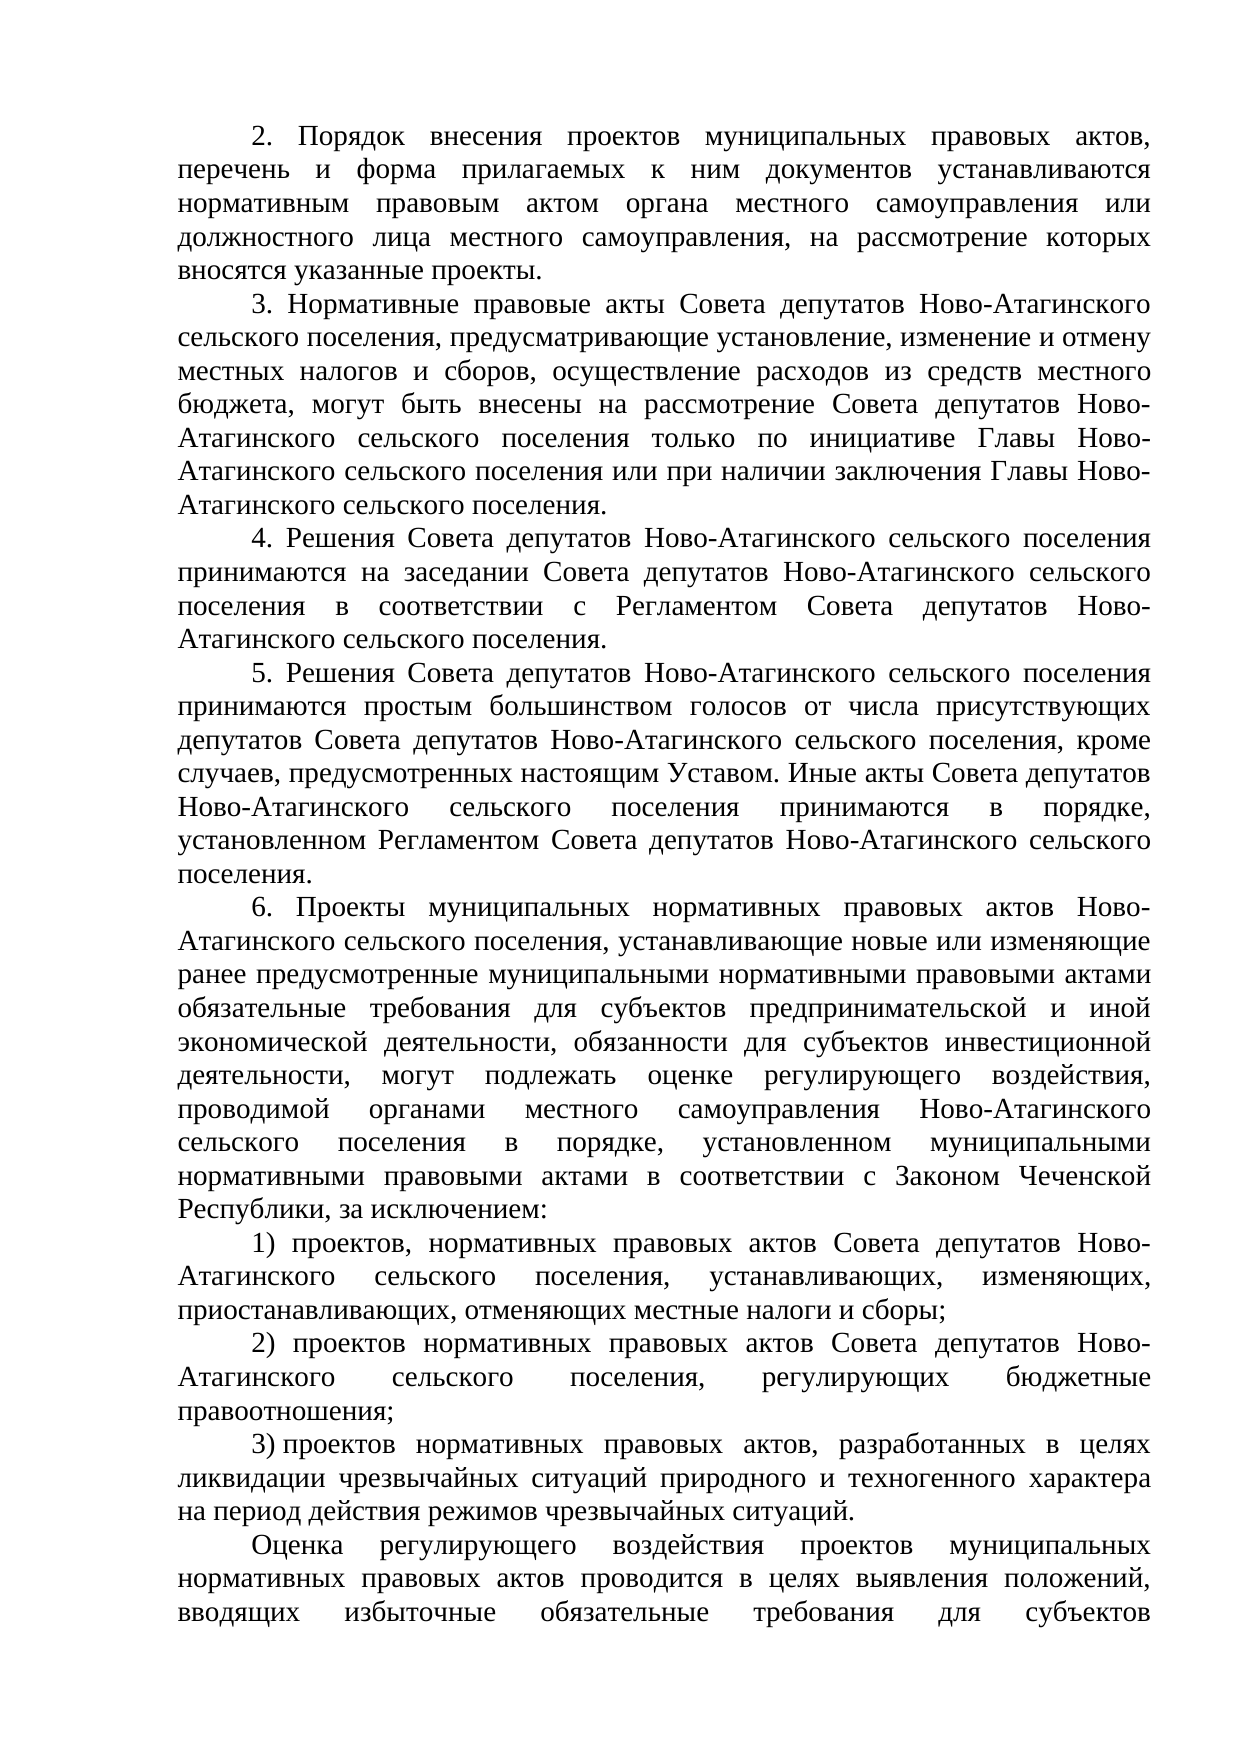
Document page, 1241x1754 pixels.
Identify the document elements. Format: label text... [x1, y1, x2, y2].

text 3) проектов нормативных правовых актов, разработанных в целях ликвидации чрезвычайных ситуаций природного и техногенного характера на период действия режимов чрезвычайных ситуаций. [177, 1426, 1152, 1527]
text 6. Проекты муниципальных нормативных правовых актов Ново-Атагинского сельского поселения, устанавливающие новые или изменяющие ранее предусмотренные муниципальными нормативными правовыми актами обязательные требования для субъектов предпринимательской и иной экономической деятельности, обязанности для субъектов инвестиционной деятельности, могут подлежать оценке регулирующего воздействия, проводимой органами местного самоуправления Ново-Атагинского сельского поселения в порядке, установленном муниципальными нормативными правовыми актами в соответствии с Законом Чеченской Республики, за исключением: [177, 889, 1152, 1225]
text 2) проектов нормативных правовых актов Совета депутатов Ново-Атагинского сельского поселения, регулирующих бюджетные правоотношения; [177, 1326, 1152, 1426]
text 3. Нормативные правовые акты Совета депутатов Ново-Атагинского сельского поселения, предусматривающие установление, изменение и отмену местных налогов и сборов, осуществление расходов из средств местного бюджета, могут быть внесены на рассмотрение Совета депутатов Ново-Атагинского сельского поселения только по инициативе Главы Ново-Атагинского сельского поселения или при наличии заключения Главы Ново-Атагинского сельского поселения. [177, 286, 1152, 521]
text 5. Решения Совета депутатов Ново-Атагинского сельского поселения принимаются простым большинством голосов от числа присутствующих депутатов Совета депутатов Ново-Атагинского сельского поселения, кроме случаев, предусмотренных настоящим Уставом. Иные акты Совета депутатов Ново-Атагинского сельского поселения принимаются в порядке, установленном Регламентом Совета депутатов Ново-Атагинского сельского поселения. [177, 655, 1152, 889]
text 4. Решения Совета депутатов Ново-Атагинского сельского поселения принимаются на заседании Совета депутатов Ново-Атагинского сельского поселения в соответствии с Регламентом Совета депутатов Ново-Атагинского сельского поселения. [177, 521, 1152, 655]
text 1) проектов, нормативных правовых актов Совета депутатов Ново-Атагинского сельского поселения, устанавливающих, изменяющих, приостанавливающих, отменяющих местные налоги и сборы; [177, 1225, 1152, 1326]
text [177, 1527, 1152, 1627]
text 2. Порядок внесения проектов муниципальных правовых актов, перечень и форма прилагаемых к ним документов устанавливаются нормативным правовым актом органа местного самоуправления или должностного лица местного самоуправления, на рассмотрение которых вносятся указанные проекты. [177, 118, 1152, 286]
